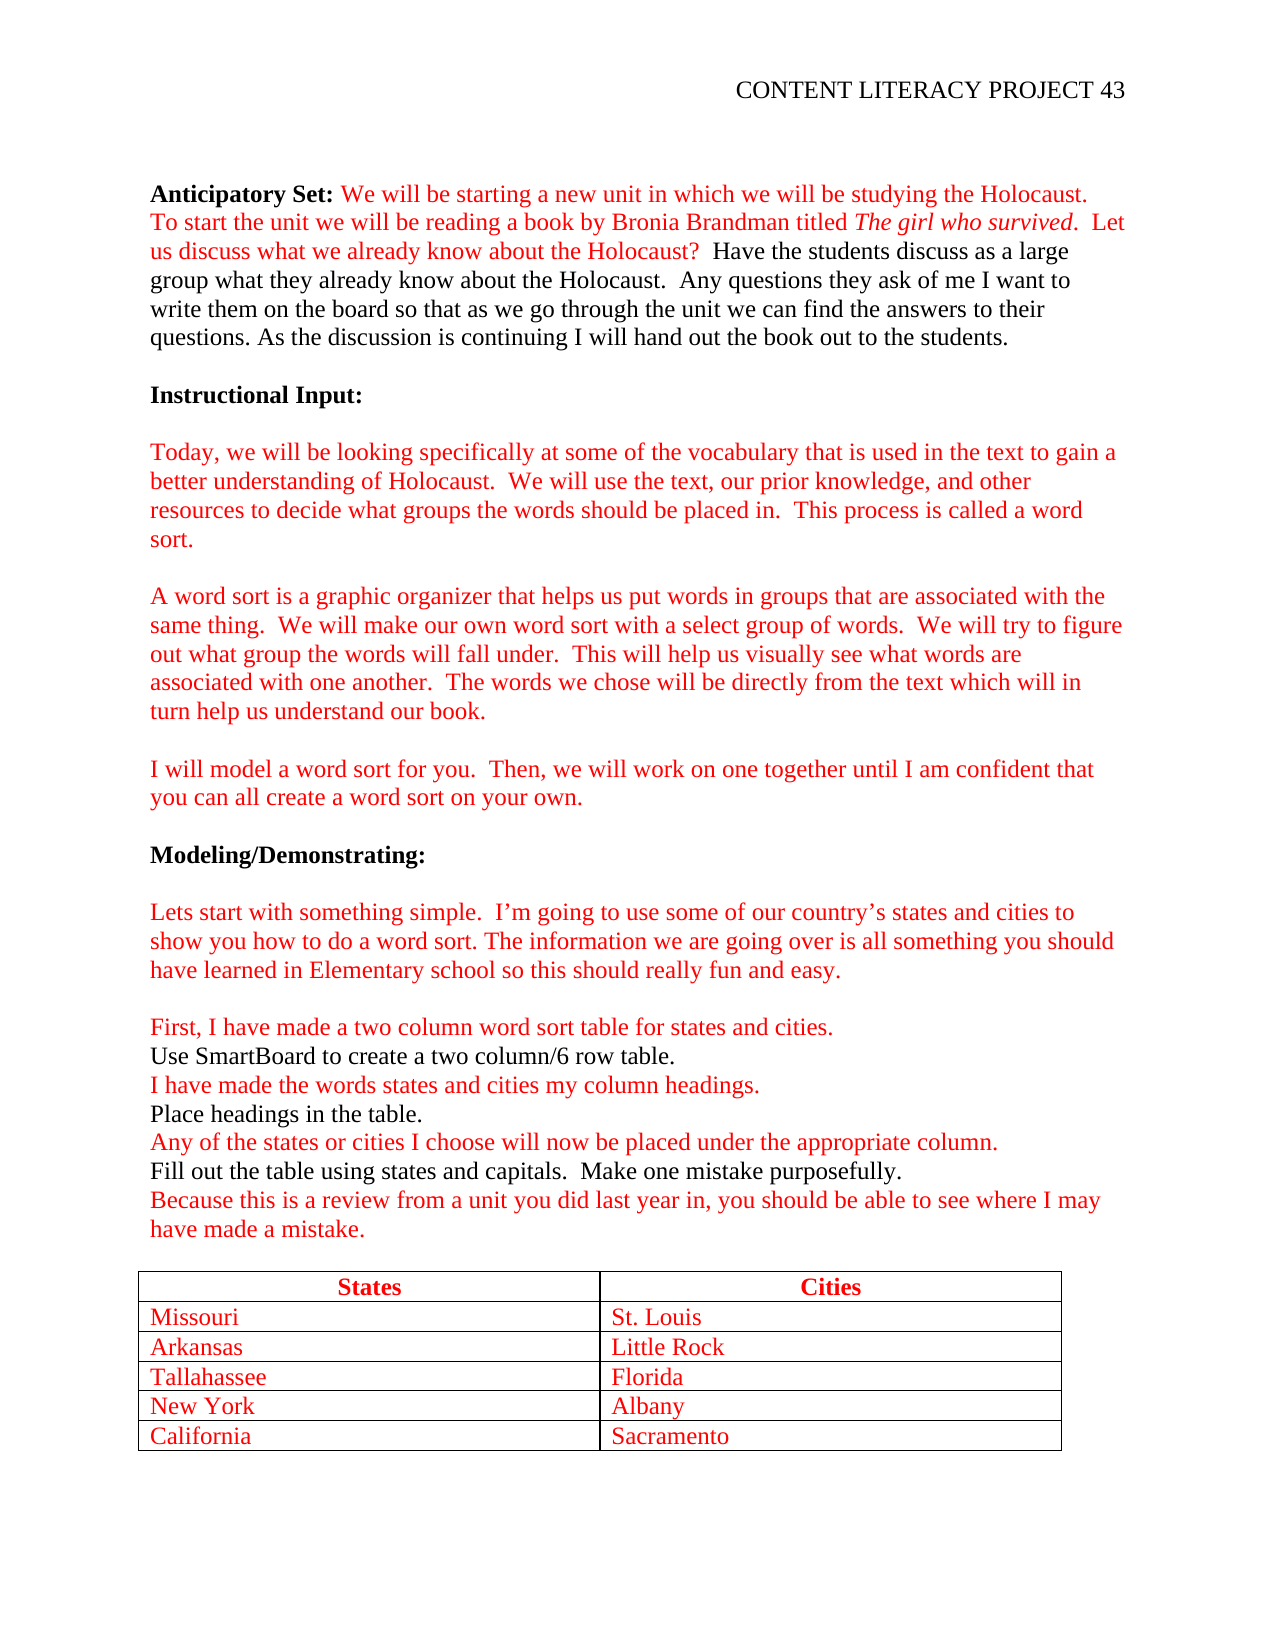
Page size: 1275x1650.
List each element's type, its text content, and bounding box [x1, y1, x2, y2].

table_header Cities [601, 1272, 1061, 1301]
text Place headings in the table. [150, 1099, 1125, 1127]
text Lets start with something simple. I’m going to use some of our country’s states and cities to show you how to do a word sort. The information we are going over is all something you should have learned in Elementary school so this should really fun and easy. [150, 897, 1125, 984]
text Anticipatory Set: We will be starting a new unit in which we will be studying the Holocaust. To start the unit we will be reading a book by Bronia Brandman titled The girl who survived. Let us discuss what we already know about the Holocaust? Have the students discuss as a large group what they already know about the Holocaust. Any questions they ask of me I want to write them on the board so that as we go through the unit we can find the answers to their questions. As the discussion is continuing I will hand out the book out to the students. [150, 179, 1125, 351]
text Fill out the table using states and capitals. Make one mistake purposefully. [150, 1156, 1125, 1185]
text I will model a word sort for you. Then, we will work on one together until I am confident that you can all create a word sort on your own. [150, 754, 1125, 811]
text Any of the states or cities I choose will now be placed under the appropriate column. [150, 1127, 1125, 1156]
text Instructional Input: [150, 380, 1125, 409]
table_cell Sacramento [601, 1421, 1061, 1450]
table_cell New York [139, 1391, 599, 1420]
table_cell Florida [601, 1362, 1061, 1390]
table_cell California [139, 1421, 599, 1450]
text I have made the words states and cities my column headings. [150, 1070, 1125, 1099]
text Use SmartBoard to create a two column/6 row table. [150, 1041, 1125, 1070]
text Modeling/Demonstrating: [150, 840, 1125, 869]
table_cell Little Rock [601, 1332, 1061, 1361]
text A word sort is a graphic organizer that helps us put words in groups that are associated with the same thing. We will make our own word sort with a select group of words. We will try to figure out what group the words will fall under. This will help us visually see what words are associated with one another. The words we chose will be directly from the text which will in turn help us understand our book. [150, 581, 1125, 725]
table_cell St. Louis [601, 1302, 1061, 1331]
table_cell Tallahassee [139, 1362, 599, 1390]
text Because this is a review from a unit you did last year in, you should be able to see where I may have made a mistake. [150, 1185, 1125, 1242]
text First, I have made a two column word sort table for states and cities. [150, 1012, 1125, 1041]
text Today, we will be looking specifically at some of the vocabulary that is used in the text to gain a better understanding of Holocaust. We will use the text, our prior knowledge, and other resources to decide what groups the words should be placed in. This process is called a word sort. [150, 437, 1125, 552]
table_cell Albany [601, 1391, 1061, 1420]
table_header States [139, 1272, 599, 1301]
table_cell Missouri [139, 1302, 599, 1331]
table_cell Arkansas [139, 1332, 599, 1361]
